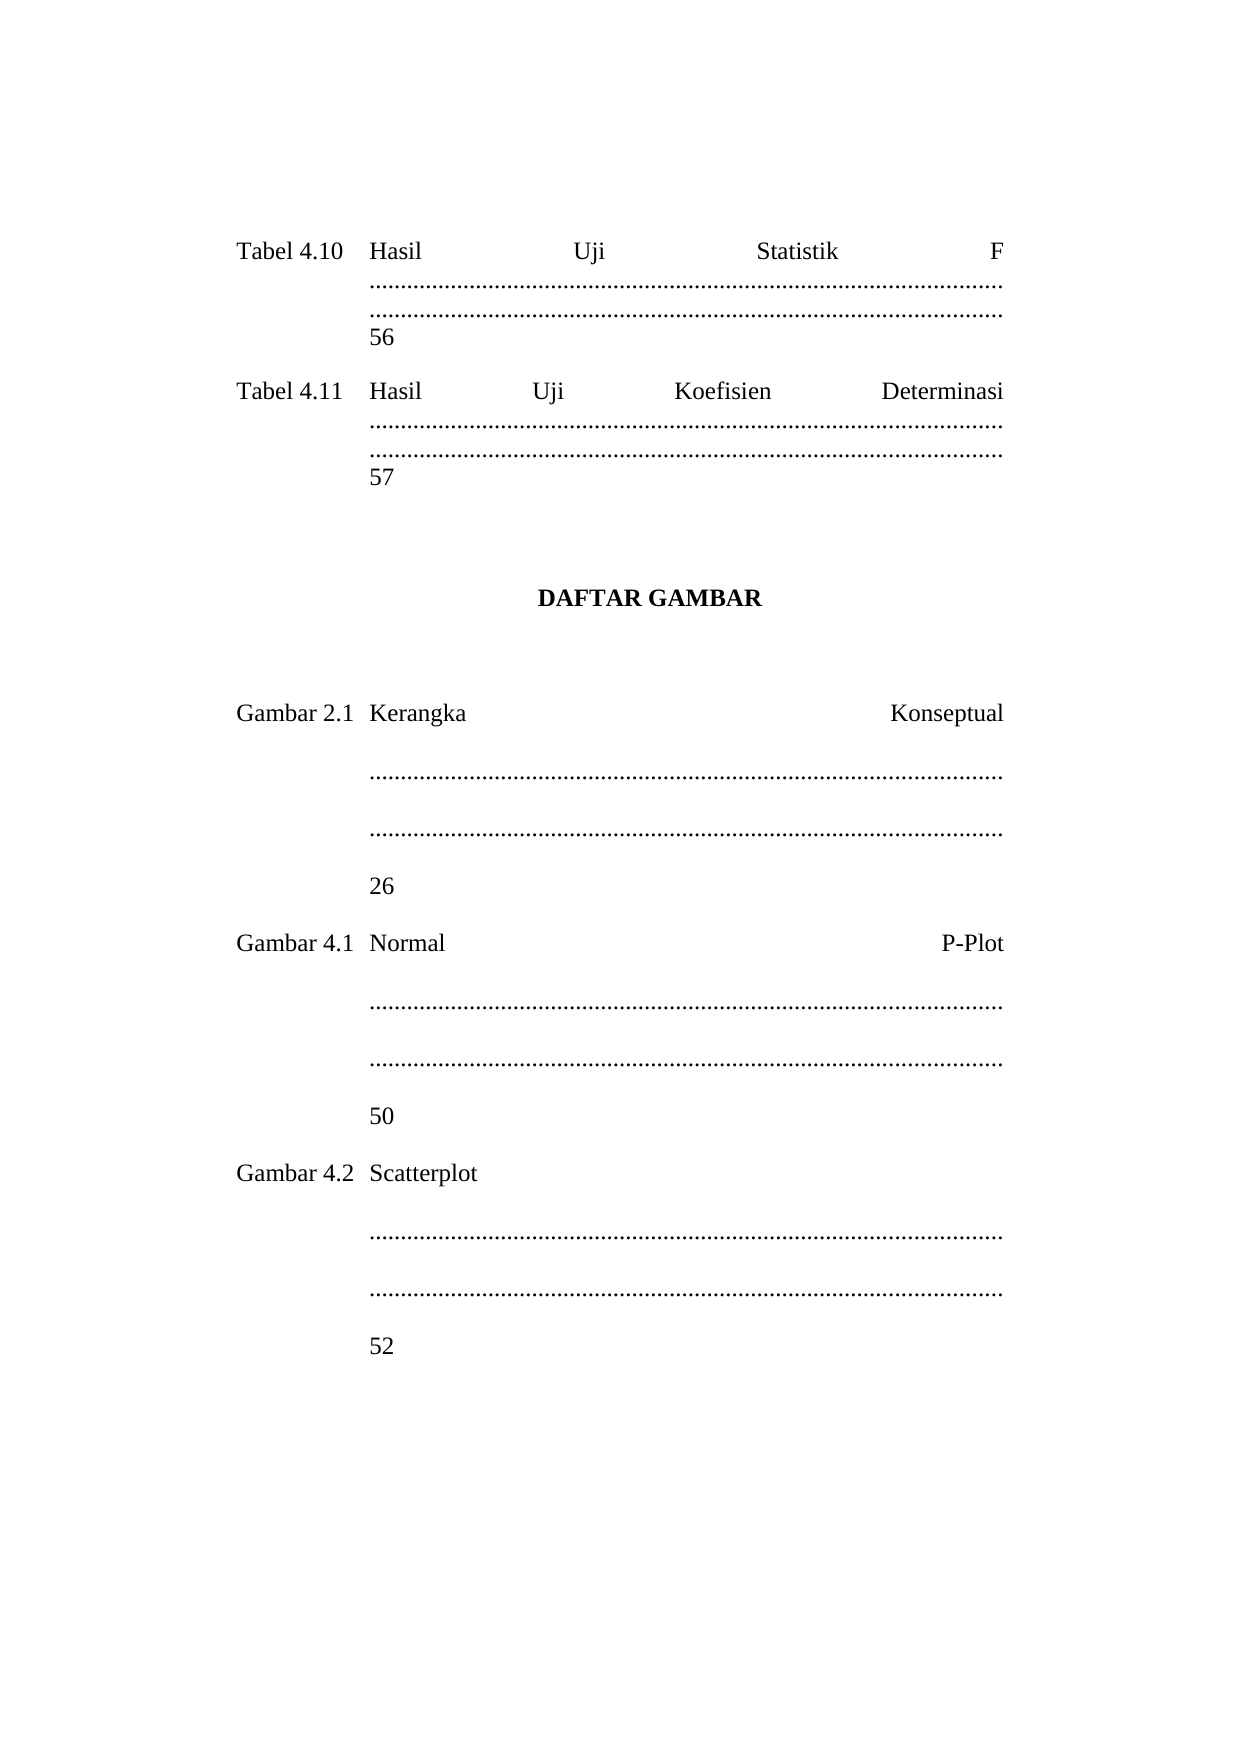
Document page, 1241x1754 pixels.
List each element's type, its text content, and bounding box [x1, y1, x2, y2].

text Gambar 4.1 Normal P-Plot 50 [236, 928, 1004, 1129]
text Gambar 2.1 Kerangka Konseptual 26 [236, 698, 1004, 899]
text Tabel 4.10 Hasil Uji Statistik F 56 [236, 236, 1004, 351]
text Gambar 4.2 Scatterplot 52 [236, 1158, 1004, 1359]
text Tabel 4.11 Hasil Uji Koefisien Determinasi 57 [236, 376, 1004, 491]
text DAFTAR GAMBAR [236, 583, 1063, 612]
